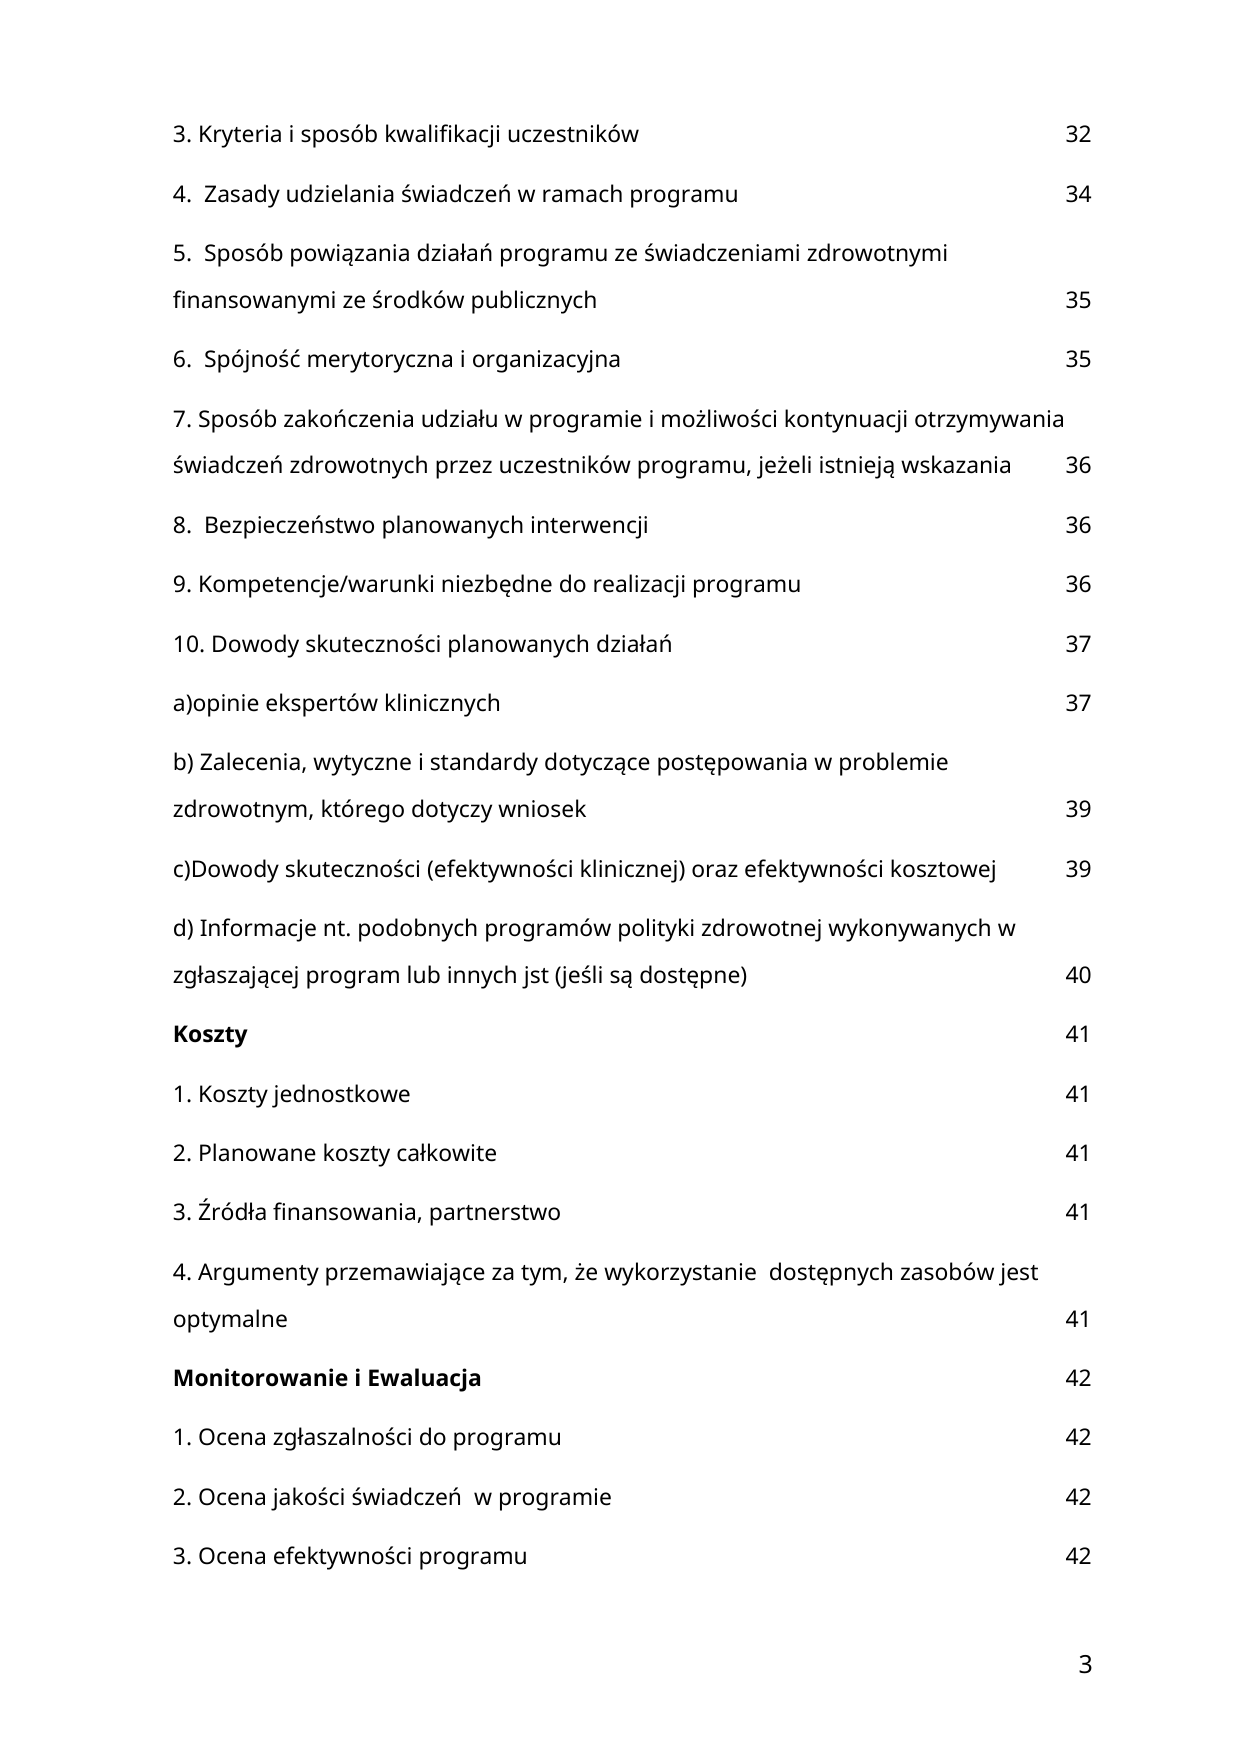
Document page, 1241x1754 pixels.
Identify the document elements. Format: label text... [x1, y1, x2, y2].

text 6. Spójność merytoryczna i organizacyjna 35 [173, 343, 1093, 374]
text 3. Źródła finansowania, partnerstwo 41 [173, 1196, 1093, 1228]
text c)Dowody skuteczności (efektywności klinicznej) oraz efektywności kosztowej 39 [173, 853, 1093, 884]
text 2. Ocena jakości świadczeń w programie 42 [173, 1481, 1093, 1512]
text 8. Bezpieczeństwo planowanych interwencji 36 [173, 509, 1093, 540]
text 5. Sposób powiązania działań programu ze świadczeniami zdrowotnymi finansowanymi ze środków publicznych 35 [173, 237, 1093, 315]
text 3. Ocena efektywności programu 42 [173, 1540, 1093, 1571]
text Monitorowanie i Ewaluacja 42 [173, 1362, 1093, 1393]
text a)opinie ekspertów klinicznych 37 [173, 687, 1093, 718]
text 4. Argumenty przemawiające za tym, że wykorzystanie dostępnych zasobów jest optymalne 41 [173, 1256, 1093, 1334]
text b) Zalecenia, wytyczne i standardy dotyczące postępowania w problemie zdrowotnym, którego dotyczy wniosek 39 [173, 746, 1093, 824]
text Koszty 41 [173, 1018, 1093, 1049]
text 10. Dowody skuteczności planowanych działań 37 [173, 628, 1093, 659]
text 7. Sposób zakończenia udziału w programie i możliwości kontynuacji otrzymywania świadczeń zdrowotnych przez uczestników programu, jeżeli istnieją wskazania 36 [173, 403, 1093, 481]
text 4. Zasady udzielania świadczeń w ramach programu 34 [173, 178, 1093, 209]
text 3. Kryteria i sposób kwalifikacji uczestników 32 [173, 118, 1093, 149]
text 1. Koszty jednostkowe 41 [173, 1078, 1093, 1109]
text 1. Ocena zgłaszalności do programu 42 [173, 1421, 1093, 1453]
text d) Informacje nt. podobnych programów polityki zdrowotnej wykonywanych w zgłaszającej program lub innych jst (jeśli są dostępne) 40 [173, 912, 1093, 990]
text 2. Planowane koszty całkowite 41 [173, 1137, 1093, 1168]
text 9. Kompetencje/warunki niezbędne do realizacji programu 36 [173, 568, 1093, 599]
